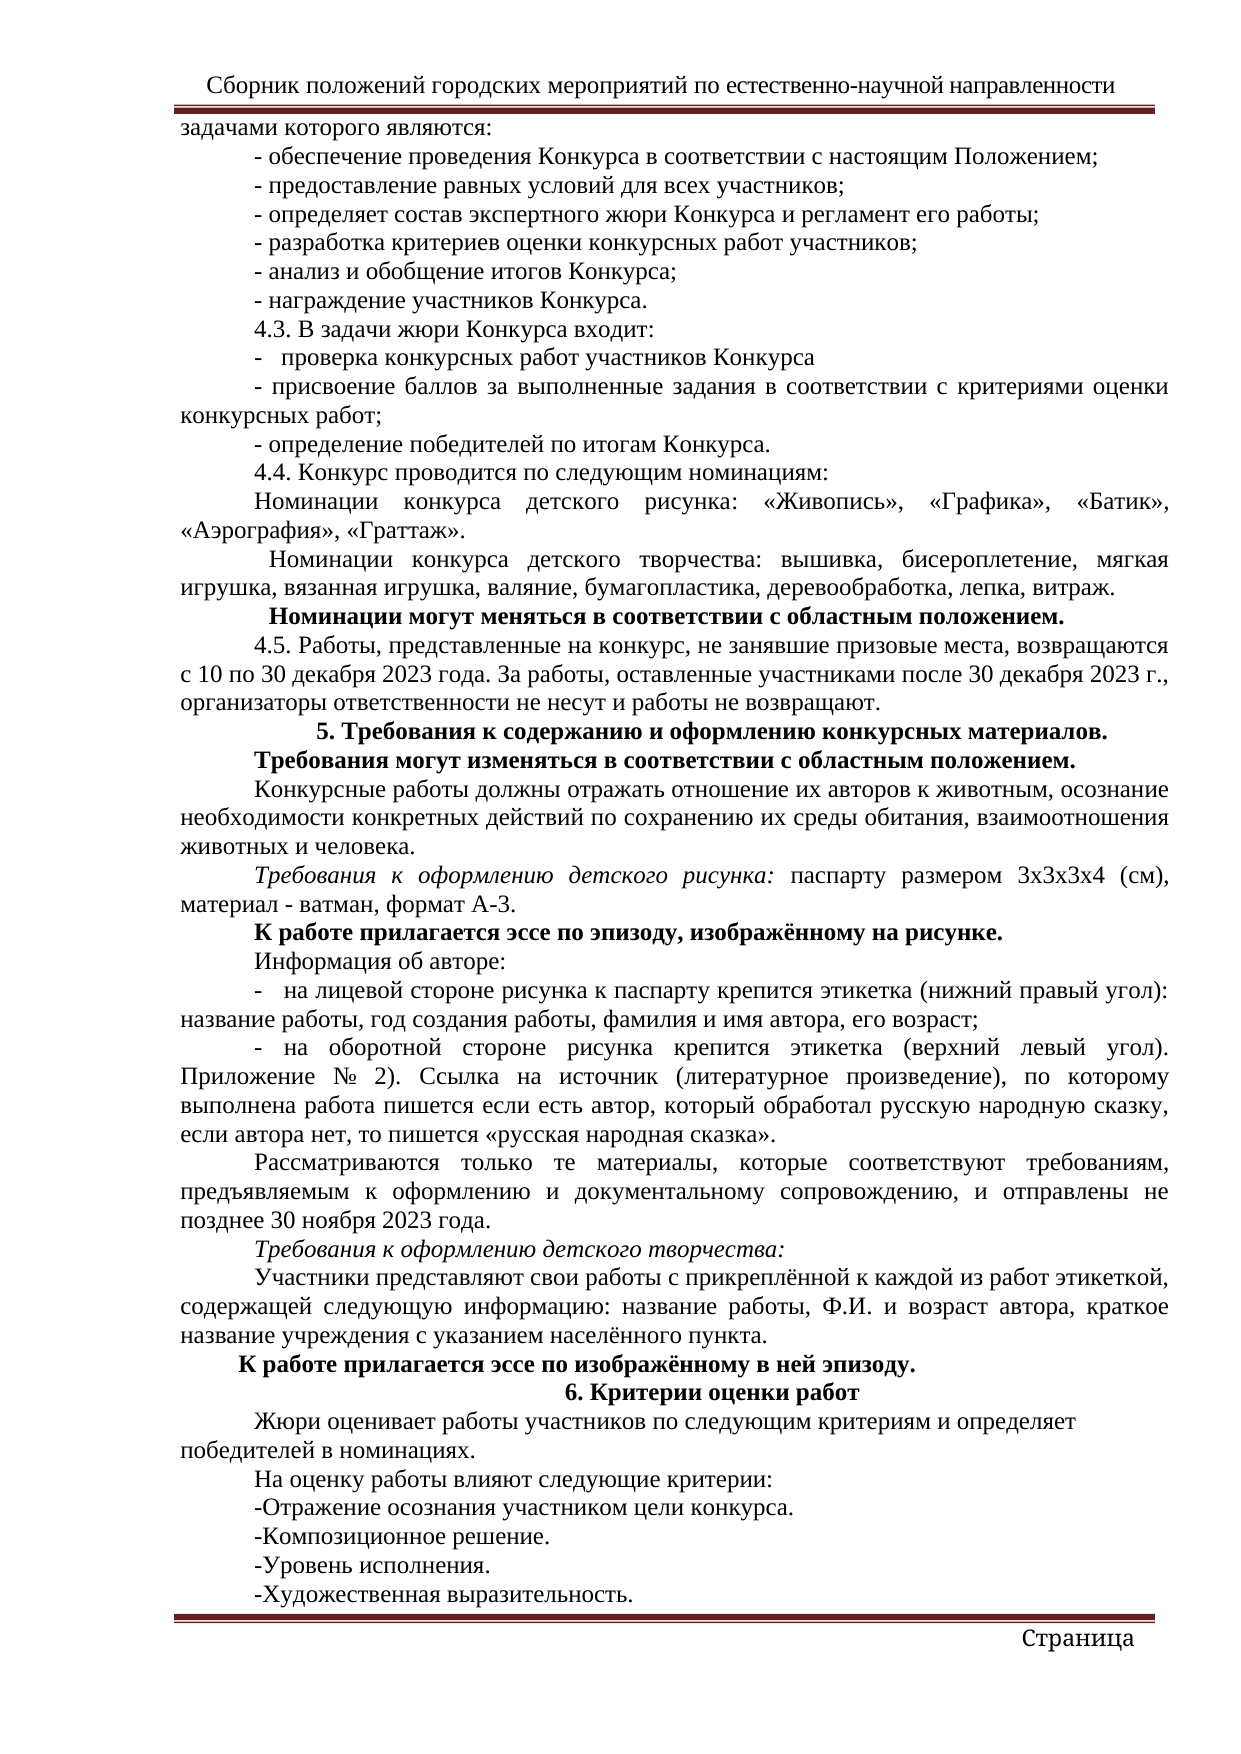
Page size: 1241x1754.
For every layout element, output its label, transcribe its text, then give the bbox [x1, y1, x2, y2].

text Номинации конкурса детского рисунка: «Живопись», «Графика», «Батик», «Аэрография», «Граттаж». [180, 486, 1170, 544]
text - определение победителей по итогам Конкурса. [254, 429, 1170, 457]
text Номинации могут меняться в соответствии с областным положением. [180, 601, 1170, 630]
text -Художественная выразительность. [180, 1579, 1170, 1607]
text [180, 112, 1170, 141]
text Номинации конкурса детского творчества: вышивка, бисероплетение, мягкая игрушка, вязанная игрушка, валяние, бумагопластика, деревообработка, лепка, витраж. [180, 544, 1170, 601]
list - на оборотной стороне рисунка крепится этикетка (верхний левый угол). Приложение № 2). Ссылка на источник (литературное произведение), по которому выполнена работа пишется если есть автор, который обработал русскую народную сказку, если автора нет, то пишется «русская народная сказка». [180, 1032, 1170, 1147]
list Рассматриваются только те материалы, которые соответствуют требованиям, предъявляемым к оформлению и документальному сопровождению, и отправлены не позднее 30 ноября 2023 года. [180, 1147, 1170, 1234]
text -Уровень исполнения. [180, 1550, 1170, 1579]
text На оценку работы влияют следующие критерии: [180, 1464, 1170, 1492]
text - разработка критериев оценки конкурсных работ участников; [254, 227, 1170, 256]
text Жюри оценивает работы участников по следующим критериям и определяет победителей в номинациях. [180, 1406, 1170, 1464]
list Требования могут изменяться в соответствии с областным положением. [180, 745, 1170, 774]
text 4.5. Работы, представленные на конкурс, не занявшие призовые места, возвращаются с 10 по 30 декабря 2023 года. За работы, оставленные участниками после 30 декабря 2023 г., организаторы ответственности не несут и работы не возвращают. [180, 630, 1170, 716]
text 5. Требования к содержанию и оформлению конкурсных материалов. [180, 716, 1170, 745]
text - анализ и обобщение итогов Конкурса; [254, 256, 1170, 285]
text - обеспечение проведения Конкурса в соответствии с настоящим Положением; [180, 141, 1170, 170]
list Требования к оформлению детского рисунка: паспарту размером 3x3x3x4 (см), материал - ватман, формат А-3. [180, 860, 1170, 917]
text - предоставление равных условий для всех участников; [254, 170, 1170, 199]
text - проверка конкурсных работ участников Конкурса [254, 342, 1170, 371]
list Участники представляют свои работы с прикреплённой к каждой из работ этикеткой, содержащей следующую информацию: название работы, Ф.И. и возраст автора, краткое название учреждения с указанием населённого пункта. [180, 1262, 1170, 1349]
text 4.3. В задачи жюри Конкурса входит: [180, 314, 1170, 342]
list Требования к оформлению детского творчества: [180, 1234, 1170, 1262]
text -Композиционное решение. [180, 1521, 1170, 1550]
text - награждение участников Конкурса. [254, 285, 1170, 314]
text 4.4. Конкурс проводится по следующим номинациям: [180, 457, 1170, 486]
list - на лицевой стороне рисунка к паспарту крепится этикетка (нижний правый угол): название работы, год создания работы, фамилия и имя автора, его возраст; [180, 975, 1170, 1032]
text - определяет состав экспертного жюри Конкурса и регламент его работы; [180, 199, 1170, 227]
list К работе прилагается эссе по эпизоду, изображённому на рисунке. [180, 917, 1170, 946]
list К работе прилагается эссе по изображённому в ней эпизоду. [180, 1349, 1170, 1377]
text - присвоение баллов за выполненные задания в соответствии с критериями оценки конкурсных работ; [180, 371, 1170, 429]
text 6. Критерии оценки работ [180, 1377, 1170, 1406]
list Информация об авторе: [180, 946, 1170, 975]
list Конкурсные работы должны отражать отношение их авторов к животным, осознание необходимости конкретных действий по сохранению их среды обитания, взаимоотношения животных и человека. [180, 774, 1170, 860]
text -Отражение осознания участником цели конкурса. [180, 1492, 1170, 1521]
